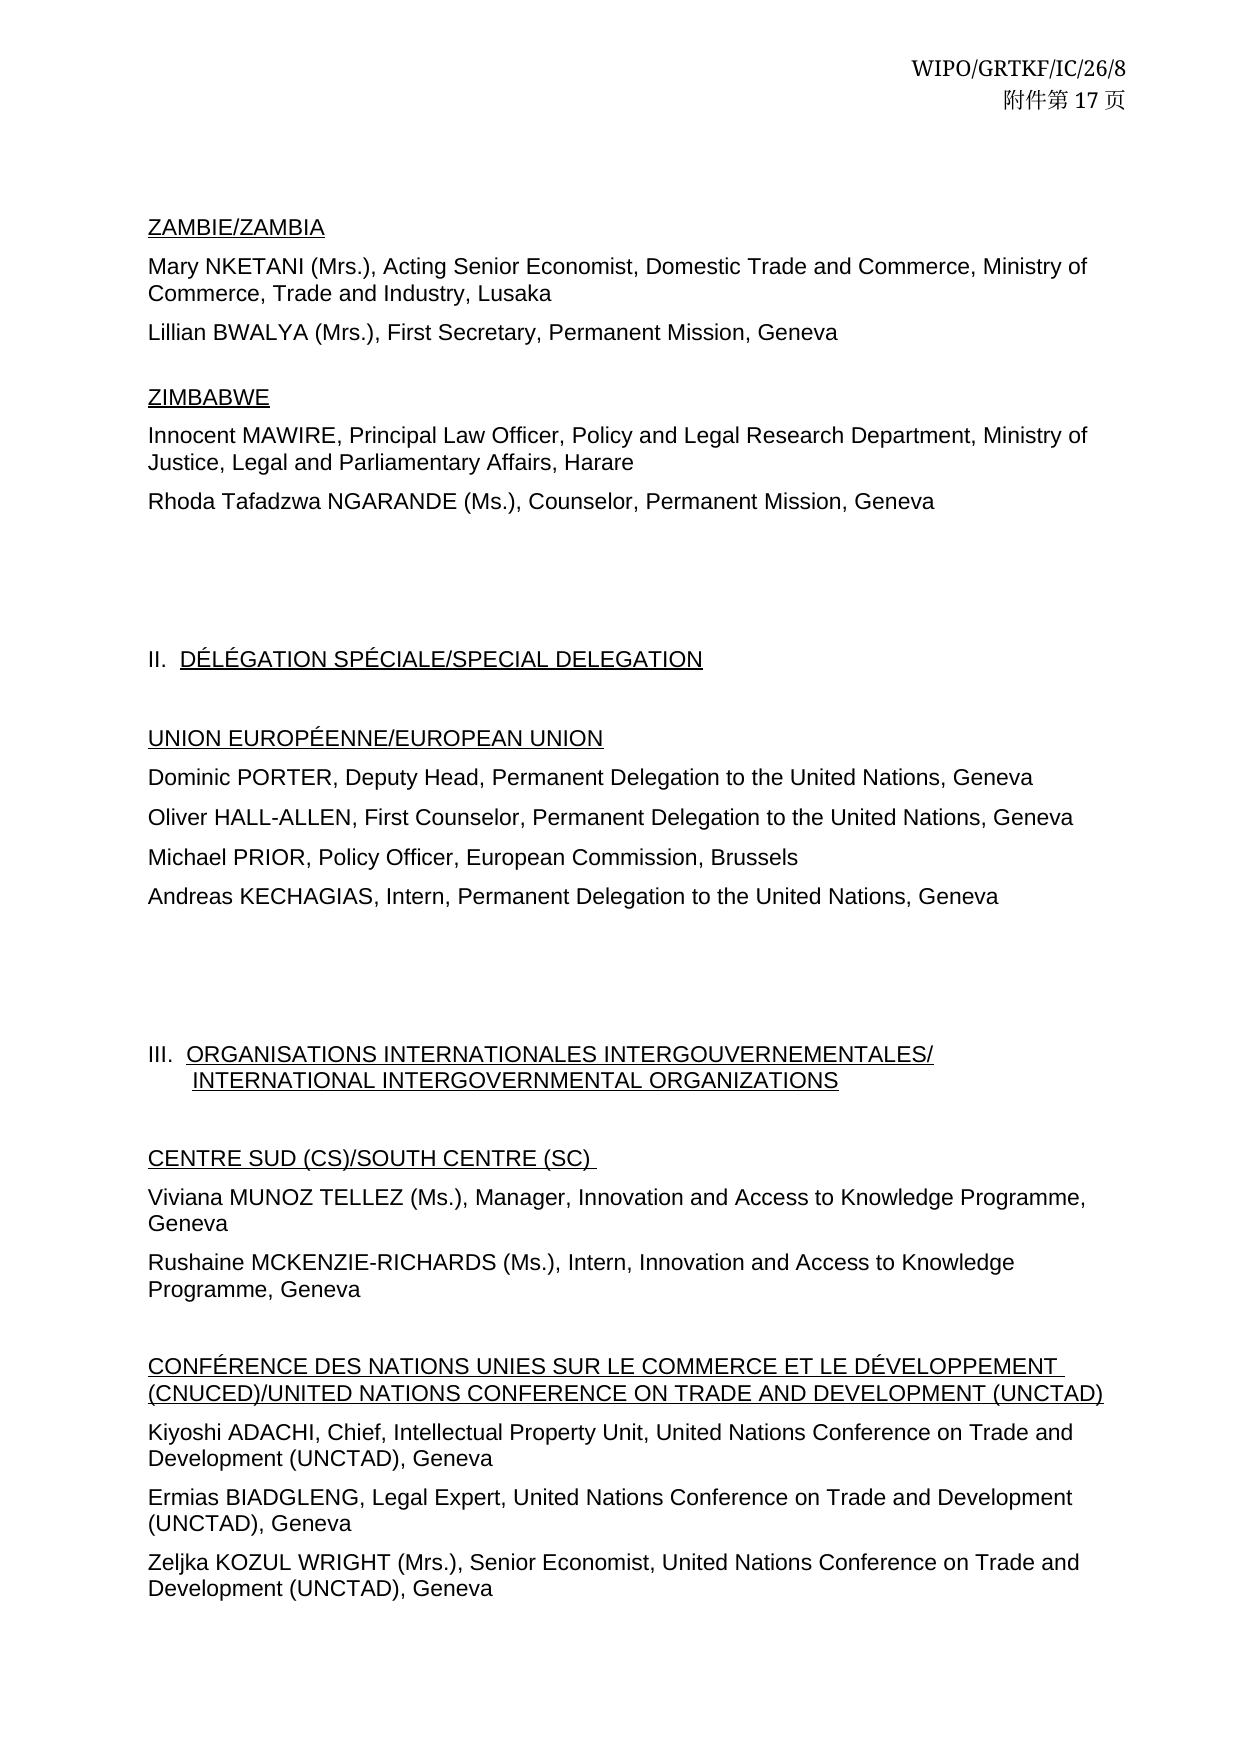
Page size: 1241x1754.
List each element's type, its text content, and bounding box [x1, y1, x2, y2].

text Mary NKETANI (Mrs.), Acting Senior Economist, Domestic Trade and Commerce, Ministry of Commerce, Trade and Industry, Lusaka [148, 253, 1122, 306]
text UNION EUROPÉENNE/EUROPEAN UNION [148, 724, 1122, 752]
text Innocent MAWIRE, Principal Law Officer, Policy and Legal Research Department, Ministry of Justice, Legal and Parliamentary Affairs, Harare [148, 422, 1122, 475]
text ZIMBABWE [148, 384, 1122, 410]
text Lillian BWALYA (Mrs.), First Secretary, Permanent Mission, Geneva [148, 318, 1122, 345]
text Dominic PORTER, Deputy Head, Permanent Delegation to the United Nations, Geneva [148, 764, 1122, 791]
text II. DÉlÉgation SpÉciale/Special Delegation [148, 645, 1122, 672]
text CONFÉRENCE DES NATIONS UNIES SUR LE COMMERCE ET LE DÉVELOPPEMENT (CNUCED)/UNITED NATIONS CONFERENCE ON TRADE AND DEVELOPMENT (UNCTAD) [148, 1353, 1122, 1406]
text Zeljka KOZUL WRIGHT (Mrs.), Senior Economist, United Nations Conference on Trade and Development (UNCTAD), Geneva [148, 1549, 1122, 1602]
text ZAMBIE/ZAMBIA [148, 214, 1122, 241]
text Michael PRIOR, Policy Officer, European Commission, Brussels [148, 843, 1122, 870]
text Viviana MUNOZ TELLEZ (Ms.), Manager, Innovation and Access to Knowledge Programme, Geneva [148, 1184, 1122, 1237]
text Rhoda Tafadzwa NGARANDE (Ms.), Counselor, Permanent Mission, Geneva [148, 488, 1122, 514]
subtitle III. ORGANISATIONS INTERNATIONALES INTERGOUVERNEMENTALES/ INTERNATIONAL INTERGOVERNMENTAL ORGANIZATIONS [148, 1041, 1122, 1094]
text Andreas KECHAGIAS, Intern, Permanent Delegation to the United Nations, Geneva [148, 883, 1122, 910]
text CENTRE SUD (CS)/SOUTH CENTRE (SC) [148, 1145, 1122, 1172]
text Rushaine MCKENZIE-RICHARDS (Ms.), Intern, Innovation and Access to Knowledge Programme, Geneva [148, 1249, 1122, 1302]
text Ermias BIADGLENG, Legal Expert, United Nations Conference on Trade and Development (UNCTAD), Geneva [148, 1484, 1122, 1536]
text Kiyoshi ADACHI, Chief, Intellectual Property Unit, United Nations Conference on Trade and Development (UNCTAD), Geneva [148, 1418, 1122, 1471]
text Oliver HALL-ALLEN, First Counselor, Permanent Delegation to the United Nations, Geneva [148, 804, 1122, 831]
